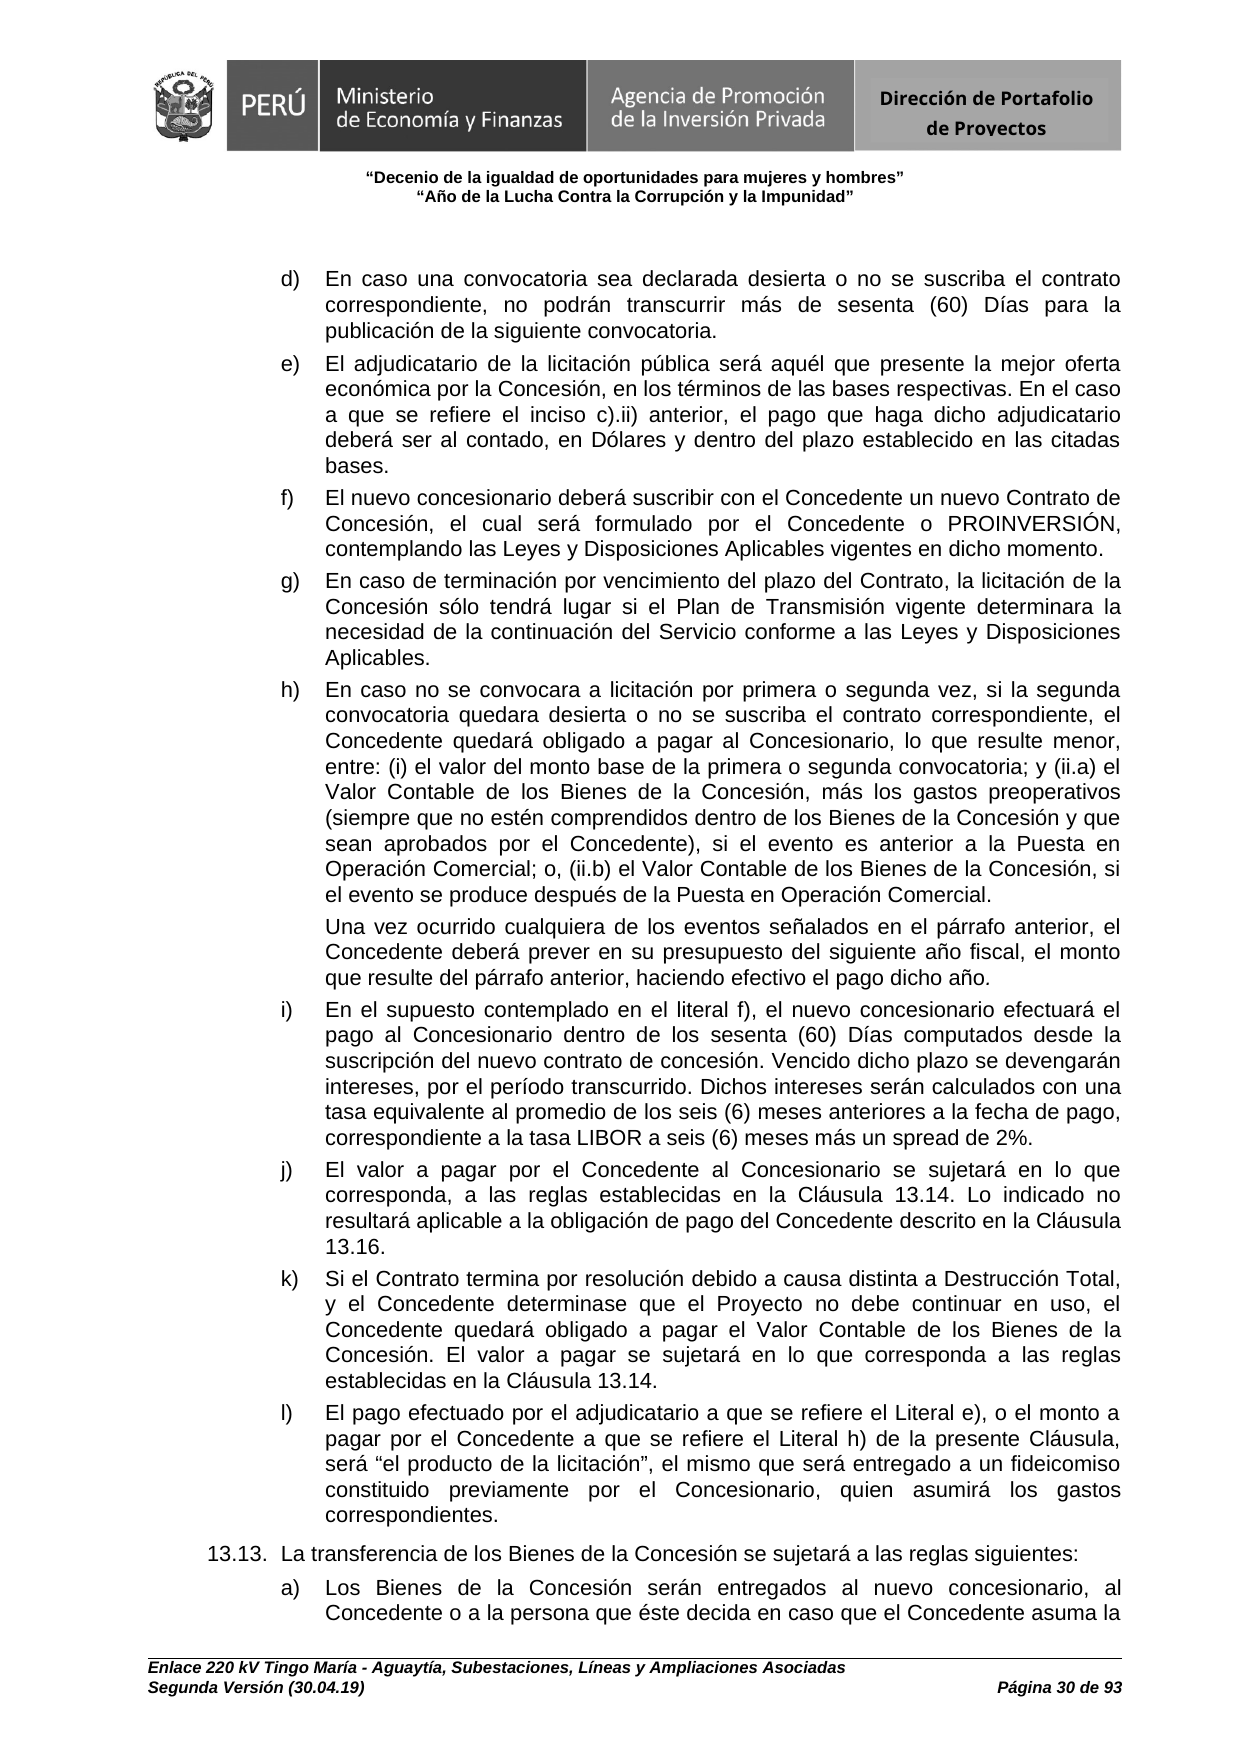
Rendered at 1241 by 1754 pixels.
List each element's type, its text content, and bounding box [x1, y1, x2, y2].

picture [148, 60, 1122, 152]
list Si el Contrato termina por resolución debido a causa distinta a Destrucción Total, y el Concedente determinase que el Proyecto no debe continuar en uso, el Concedente quedará obligado a pagar el Valor Contable de los Bienes de la Concesión. El valor a pagar se sujetará en lo que corresponda a las reglas establecidas en la Cláusula 13.14. [281, 1266, 1122, 1393]
list En el supuesto contemplado en el literal f), el nuevo concesionario efectuará el pago al Concesionario dentro de los sesenta (60) Días computados desde la suscripción del nuevo contrato de concesión. Vencido dicho plazo se devengarán intereses, por el período transcurrido. Dichos intereses serán calculados con una tasa equivalente al promedio de los seis (6) meses anteriores a la fecha de pago, correspondiente a la tasa LIBOR a seis (6) meses más un spread de 2%. [281, 997, 1122, 1150]
list En caso no se convocara a licitación por primera o segunda vez, si la segunda convocatoria quedara desierta o no se suscriba el contrato correspondiente, el Concedente quedará obligado a pagar al Concesionario, lo que resulte menor, entre: (i) el valor del monto base de la primera o segunda convocatoria; y (ii.a) el Valor Contable de los Bienes de la Concesión, más los gastos preoperativos (siempre que no estén comprendidos dentro de los Bienes de la Concesión y que sean aprobados por el Concedente), si el evento es anterior a la Puesta en Operación Comercial; o, (ii.b) el Valor Contable de los Bienes de la Concesión, si el evento se produce después de la Puesta en Operación Comercial. [281, 677, 1122, 907]
list La transferencia de los Bienes de la Concesión se sujetará a las reglas siguientes: [207, 1541, 1122, 1566]
list En caso una convocatoria sea declarada desierta o no se suscriba el contrato correspondiente, no podrán transcurrir más de sesenta (60) Días para la publicación de la siguiente convocatoria. [281, 266, 1122, 343]
text Una vez ocurrido cualquiera de los eventos señalados en el párrafo anterior, el Concedente deberá prever en su presupuesto del siguiente año fiscal, el monto que resulte del párrafo anterior, haciendo efectivo el pago dicho año. [325, 914, 1122, 990]
list El adjudicatario de la licitación pública será aquél que presente la mejor oferta económica por la Concesión, en los términos de las bases respectivas. En el caso a que se refiere el inciso c).ii) anterior, el pago que haga dicho adjudicatario deberá ser al contado, en Dólares y dentro del plazo establecido en las citadas bases. [281, 351, 1122, 478]
list En caso de terminación por vencimiento del plazo del Contrato, la licitación de la Concesión sólo tendrá lugar si el Plan de Transmisión vigente determinara la necesidad de la continuación del Servicio conforme a las Leyes y Disposiciones Aplicables. [281, 568, 1122, 670]
list El nuevo concesionario deberá suscribir con el Concedente un nuevo Contrato de Concesión, el cual será formulado por el Concedente o PROINVERSIÓN, contemplando las Leyes y Disposiciones Aplicables vigentes en dicho momento. [281, 485, 1122, 561]
list El valor a pagar por el Concedente al Concesionario se sujetará en lo que corresponda, a las reglas establecidas en la Cláusula 13.14. Lo indicado no resultará aplicable a la obligación de pago del Concedente descrito en la Cláusula 13.16. [281, 1157, 1122, 1259]
list El pago efectuado por el adjudicatario a que se refiere el Literal e), o el monto a pagar por el Concedente a que se refiere el Literal h) de la presente Cláusula, será “el producto de la licitación”, el mismo que será entregado a un fideicomiso constituido previamente por el Concesionario, quien asumirá los gastos correspondientes. [281, 1400, 1122, 1528]
